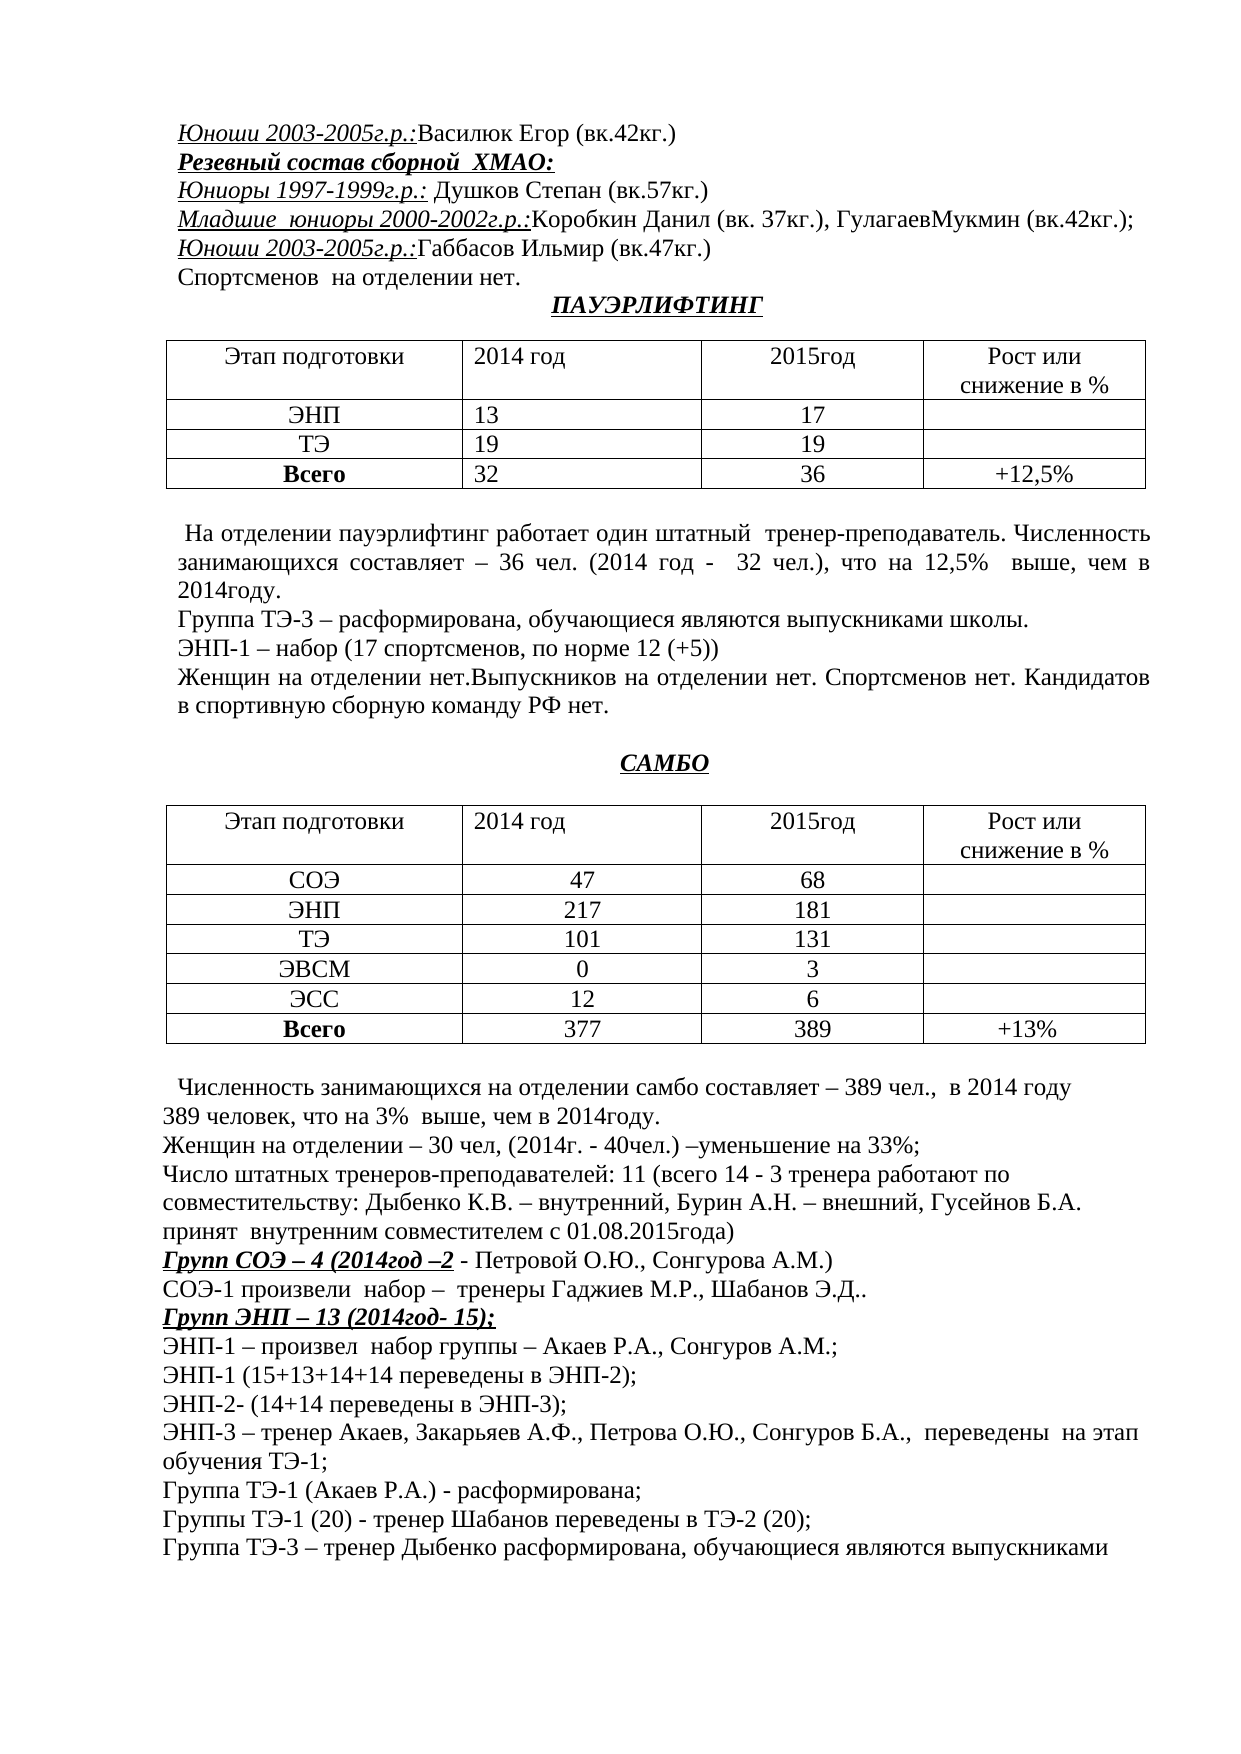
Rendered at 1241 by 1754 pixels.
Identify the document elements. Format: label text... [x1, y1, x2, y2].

table_cell 217 [463, 895, 701, 923]
table_cell ЭВСМ [167, 954, 462, 983]
table_cell ТЭ [167, 925, 462, 953]
table_header Этап подготовки [167, 806, 462, 864]
table_header 2015год [702, 341, 923, 399]
text На отделении пауэрлифтинг работает один штатный тренер-преподаватель. Численность занимающихся составляет – 36 чел. (2014 год - 32 чел.), что на 12,5% выше, чем в 2014году. [177, 518, 1152, 604]
text ЭНП-1 – произвел набор группы – Акаев Р.А., Сонгуров А.М.; [162, 1331, 1152, 1360]
table_header Рост или снижение в % [924, 341, 1145, 399]
table_cell ЭСС [167, 984, 462, 1013]
text САМБО [177, 748, 1152, 777]
table_cell [924, 984, 1145, 1013]
text Групп ЭНП – 13 (2014год- 15); [162, 1302, 1152, 1331]
text Группы ТЭ-1 (20) - тренер Шабанов переведены в ТЭ-2 (20); [162, 1504, 1152, 1532]
table_cell +13% [924, 1014, 1145, 1043]
text ЭНП-2- (14+14 переведены в ЭНП-3); [162, 1389, 1152, 1417]
table_cell 68 [702, 865, 923, 894]
text Юноши 2003-2005г.р.:Василюк Егор (вк.42кг.) [177, 118, 1152, 147]
text Резевный состав сборной ХМАО: [177, 147, 1152, 176]
text Женщин на отделении нет.Выпускников на отделении нет. Спортсменов нет. Кандидатов в спортивную сборную команду РФ нет. [177, 662, 1152, 719]
table_cell ТЭ [167, 430, 462, 458]
table_header Рост или снижение в % [924, 806, 1145, 864]
text ПАУЭРЛИФТИНГ [162, 291, 1152, 319]
text Младшие юниоры 2000-2002г.р.:Коробкин Данил (вк. 37кг.), ГулагаевМукмин (вк.42кг.); [177, 204, 1152, 233]
text совместительству: Дыбенко К.В. – внутренний, Бурин А.Н. – внешний, Гусейнов Б.А. [162, 1187, 1152, 1216]
table_cell ЭНП [167, 400, 462, 428]
text ЭНП-3 – тренер Акаев, Закарьяев А.Ф., Петрова О.Ю., Сонгуров Б.А., переведены на этап [162, 1417, 1152, 1446]
table_cell СОЭ [167, 865, 462, 894]
table_cell 181 [702, 895, 923, 923]
table_cell 6 [702, 984, 923, 1013]
table_cell 47 [463, 865, 701, 894]
text Число штатных тренеров-преподавателей: 11 (всего 14 - 3 тренера работают по [162, 1159, 1152, 1187]
text ЭНП-1 – набор (17 спортсменов, по норме 12 (+5)) [177, 633, 1152, 662]
table_cell 101 [463, 925, 701, 953]
table_cell 3 [702, 954, 923, 983]
text СОЭ-1 произвели набор – тренеры Гаджиев М.Р., Шабанов Э.Д.. [162, 1274, 1152, 1302]
text принят внутренним совместителем с 01.08.2015года) [162, 1216, 1152, 1245]
table_cell Всего [167, 1014, 462, 1043]
text 389 человек, что на 3% выше, чем в 2014году. [162, 1101, 1152, 1130]
text обучения ТЭ-1; [162, 1446, 1152, 1475]
table_header Этап подготовки [167, 341, 462, 399]
table_cell +12,5% [924, 459, 1145, 488]
table_cell 12 [463, 984, 701, 1013]
text Группа ТЭ-3 – тренер Дыбенко расформирована, обучающиеся являются выпускниками [162, 1532, 1152, 1561]
table_cell 36 [702, 459, 923, 488]
table_header 2014 год [463, 806, 701, 864]
table_cell [924, 954, 1145, 983]
text Юноши 2003-2005г.р.:Габбасов Ильмир (вк.47кг.) [177, 233, 1152, 262]
table_cell 377 [463, 1014, 701, 1043]
table_cell 0 [463, 954, 701, 983]
text Группа ТЭ-1 (Акаев Р.А.) - расформирована; [162, 1475, 1152, 1504]
table_cell [924, 865, 1145, 894]
table_cell [924, 895, 1145, 923]
table_cell 389 [702, 1014, 923, 1043]
table_cell 19 [463, 430, 701, 458]
text Групп СОЭ – 4 (2014год –2 - Петровой О.Ю., Сонгурова А.М.) [162, 1245, 1152, 1274]
table_cell 32 [463, 459, 701, 488]
table_cell 13 [463, 400, 701, 428]
table_cell Всего [167, 459, 462, 488]
text Спортсменов на отделении нет. [177, 262, 1152, 291]
table_cell 131 [702, 925, 923, 953]
text Группа ТЭ-3 – расформирована, обучающиеся являются выпускниками школы. [177, 604, 1152, 633]
table_cell ЭНП [167, 895, 462, 923]
table_cell 19 [702, 430, 923, 458]
text Численность занимающихся на отделении самбо составляет – 389 чел., в 2014 году [177, 1072, 1152, 1101]
table_cell 17 [702, 400, 923, 428]
table_cell [924, 925, 1145, 953]
table_cell [924, 400, 1145, 428]
text ЭНП-1 (15+13+14+14 переведены в ЭНП-2); [162, 1360, 1152, 1389]
table_header 2014 год [463, 341, 701, 399]
table_cell [924, 430, 1145, 458]
text Юниоры 1997-1999г.р.: Душков Степан (вк.57кг.) [177, 176, 1152, 204]
table_header 2015год [702, 806, 923, 864]
text Женщин на отделении – 30 чел, (2014г. - 40чел.) –уменьшение на 33%; [162, 1130, 1152, 1159]
